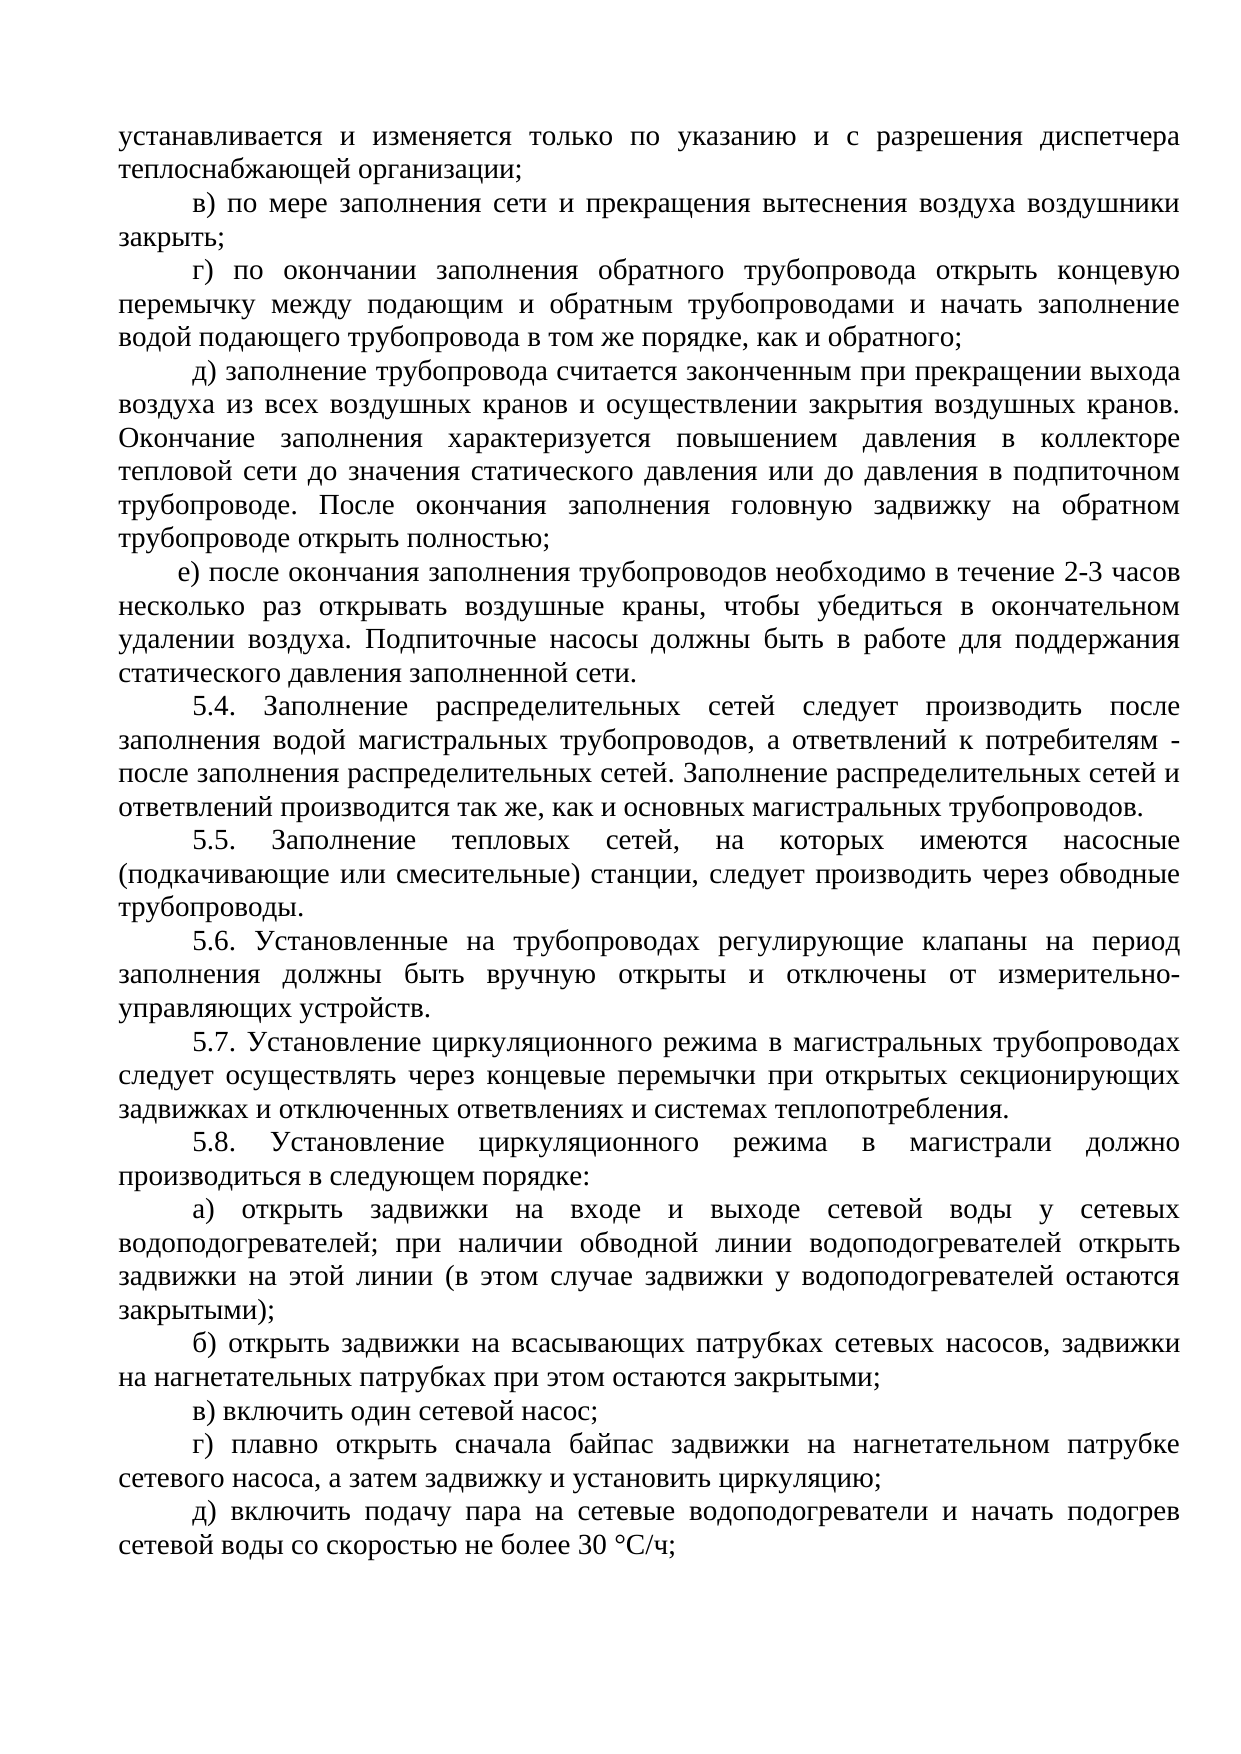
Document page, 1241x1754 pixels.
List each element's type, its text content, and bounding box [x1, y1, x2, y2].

text 5.4. Заполнение распределительных сетей следует производить после заполнения водой магистральных трубопроводов, а ответвлений к потребителям - после заполнения распределительных сетей. Заполнение распределительных сетей и ответвлений производится так же, как и основных магистральных трубопроводов. [118, 688, 1181, 822]
text в) по мере заполнения сети и прекращения вытеснения воздуха воздушники закрыть; [118, 185, 1181, 252]
text 5.6. Установленные на трубопроводах регулирующие клапаны на период заполнения должны быть вручную открыты и отключены от измерительно-управляющих устройств. [118, 923, 1181, 1024]
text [118, 118, 1181, 185]
text г) по окончании заполнения обратного трубопровода открыть концевую перемычку между подающим и обратным трубопроводами и начать заполнение водой подающего трубопровода в том же порядке, как и обратного; [118, 252, 1181, 353]
text е) после окончания заполнения трубопроводов необходимо в течение 2-3 часов несколько раз открывать воздушные краны, чтобы убедиться в окончательном удалении воздуха. Подпиточные насосы должны быть в работе для поддержания статического давления заполненной сети. [118, 554, 1181, 688]
text а) открыть задвижки на входе и выходе сетевой воды у сетевых водоподогревателей; при наличии обводной линии водоподогревателей открыть задвижки на этой линии (в этом случае задвижки у водоподогревателей остаются закрытыми); [118, 1191, 1181, 1326]
text д) включить подачу пара на сетевые водоподогреватели и начать подогрев сетевой воды со скоростью не более 30 °C/ч; [118, 1493, 1181, 1560]
text в) включить один сетевой насос; [118, 1393, 1181, 1426]
text б) открыть задвижки на всасывающих патрубках сетевых насосов, задвижки на нагнетательных патрубках при этом остаются закрытыми; [118, 1326, 1181, 1393]
text д) заполнение трубопровода считается законченным при прекращении выхода воздуха из всех воздушных кранов и осуществлении закрытия воздушных кранов. Окончание заполнения характеризуется повышением давления в коллекторе тепловой сети до значения статического давления или до давления в подпиточном трубопроводе. После окончания заполнения головную задвижку на обратном трубопроводе открыть полностью; [118, 353, 1181, 554]
text 5.8. Установление циркуляционного режима в магистрали должно производиться в следующем порядке: [118, 1124, 1181, 1191]
text 5.5. Заполнение тепловых сетей, на которых имеются насосные (подкачивающие или смесительные) станции, следует производить через обводные трубопроводы. [118, 822, 1181, 923]
text 5.7. Установление циркуляционного режима в магистральных трубопроводах следует осуществлять через концевые перемычки при открытых секционирующих задвижках и отключенных ответвлениях и системах теплопотребления. [118, 1024, 1181, 1124]
text г) плавно открыть сначала байпас задвижки на нагнетательном патрубке сетевого насоса, а затем задвижку и установить циркуляцию; [118, 1426, 1181, 1493]
